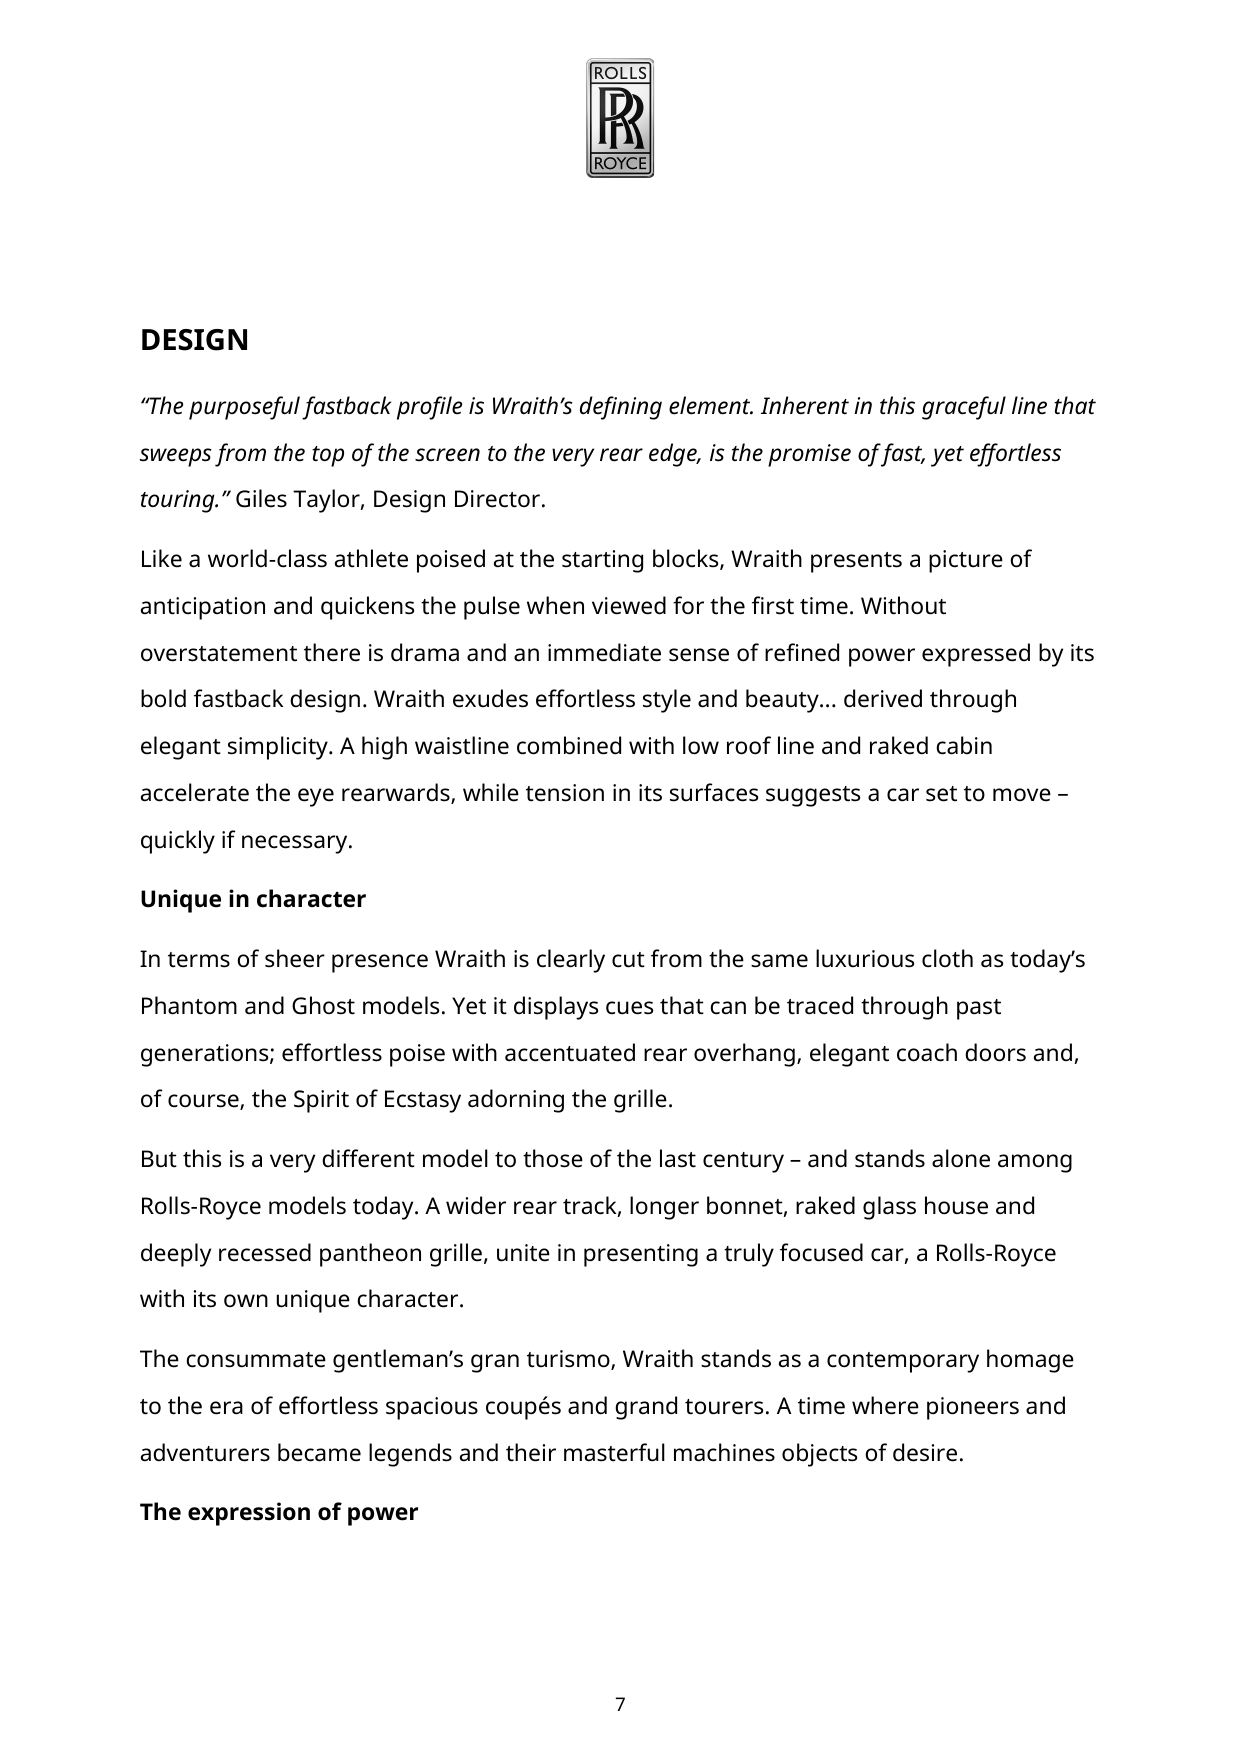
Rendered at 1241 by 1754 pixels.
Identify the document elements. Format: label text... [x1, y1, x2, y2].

text “The purposeful fastback profile is Wraith’s defining element. Inherent in this graceful line that sweeps from the top of the screen to the very rear edge, is the promise of fast, yet effortless touring.” Giles Taylor, Design Director. [139, 390, 1101, 515]
text But this is a very different model to those of the last century – and stands alone among Rolls-Royce models today. A wider rear track, longer bonnet, raked glass house and deeply recessed pantheon grille, unite in presenting a truly focused car, a Rolls-Royce with its own unique character. [139, 1143, 1101, 1315]
text Unique in character [139, 883, 1101, 915]
text DESIGN [139, 319, 1101, 358]
text In terms of sheer presence Wraith is clearly cut from the same luxurious cloth as today’s Phantom and Ghost models. Yet it displays cues that can be traced through past generations; effortless poise with accentuated rear overhang, elegant coach doors and, of course, the Spirit of Ecstasy adorning the grille. [139, 943, 1101, 1115]
picture [586, 58, 655, 178]
text The consummate gentleman’s gran turismo, Wraith stands as a contemporary homage to the era of effortless spacious coupés and grand tourers. A time where pioneers and adventurers became legends and their masterful machines objects of desire. [139, 1343, 1101, 1468]
text The expression of power [139, 1496, 1101, 1527]
text Like a world-class athlete poised at the starting blocks, Wraith presents a picture of anticipation and quickens the pulse when viewed for the first time. Without overstatement there is drama and an immediate sense of refined power expressed by its bold fastback design. Wraith exudes effortless style and beauty... derived through elegant simplicity. A high waistline combined with low roof line and raked cabin accelerate the eye rearwards, while tension in its surfaces suggests a car set to move – quickly if necessary. [139, 543, 1101, 855]
